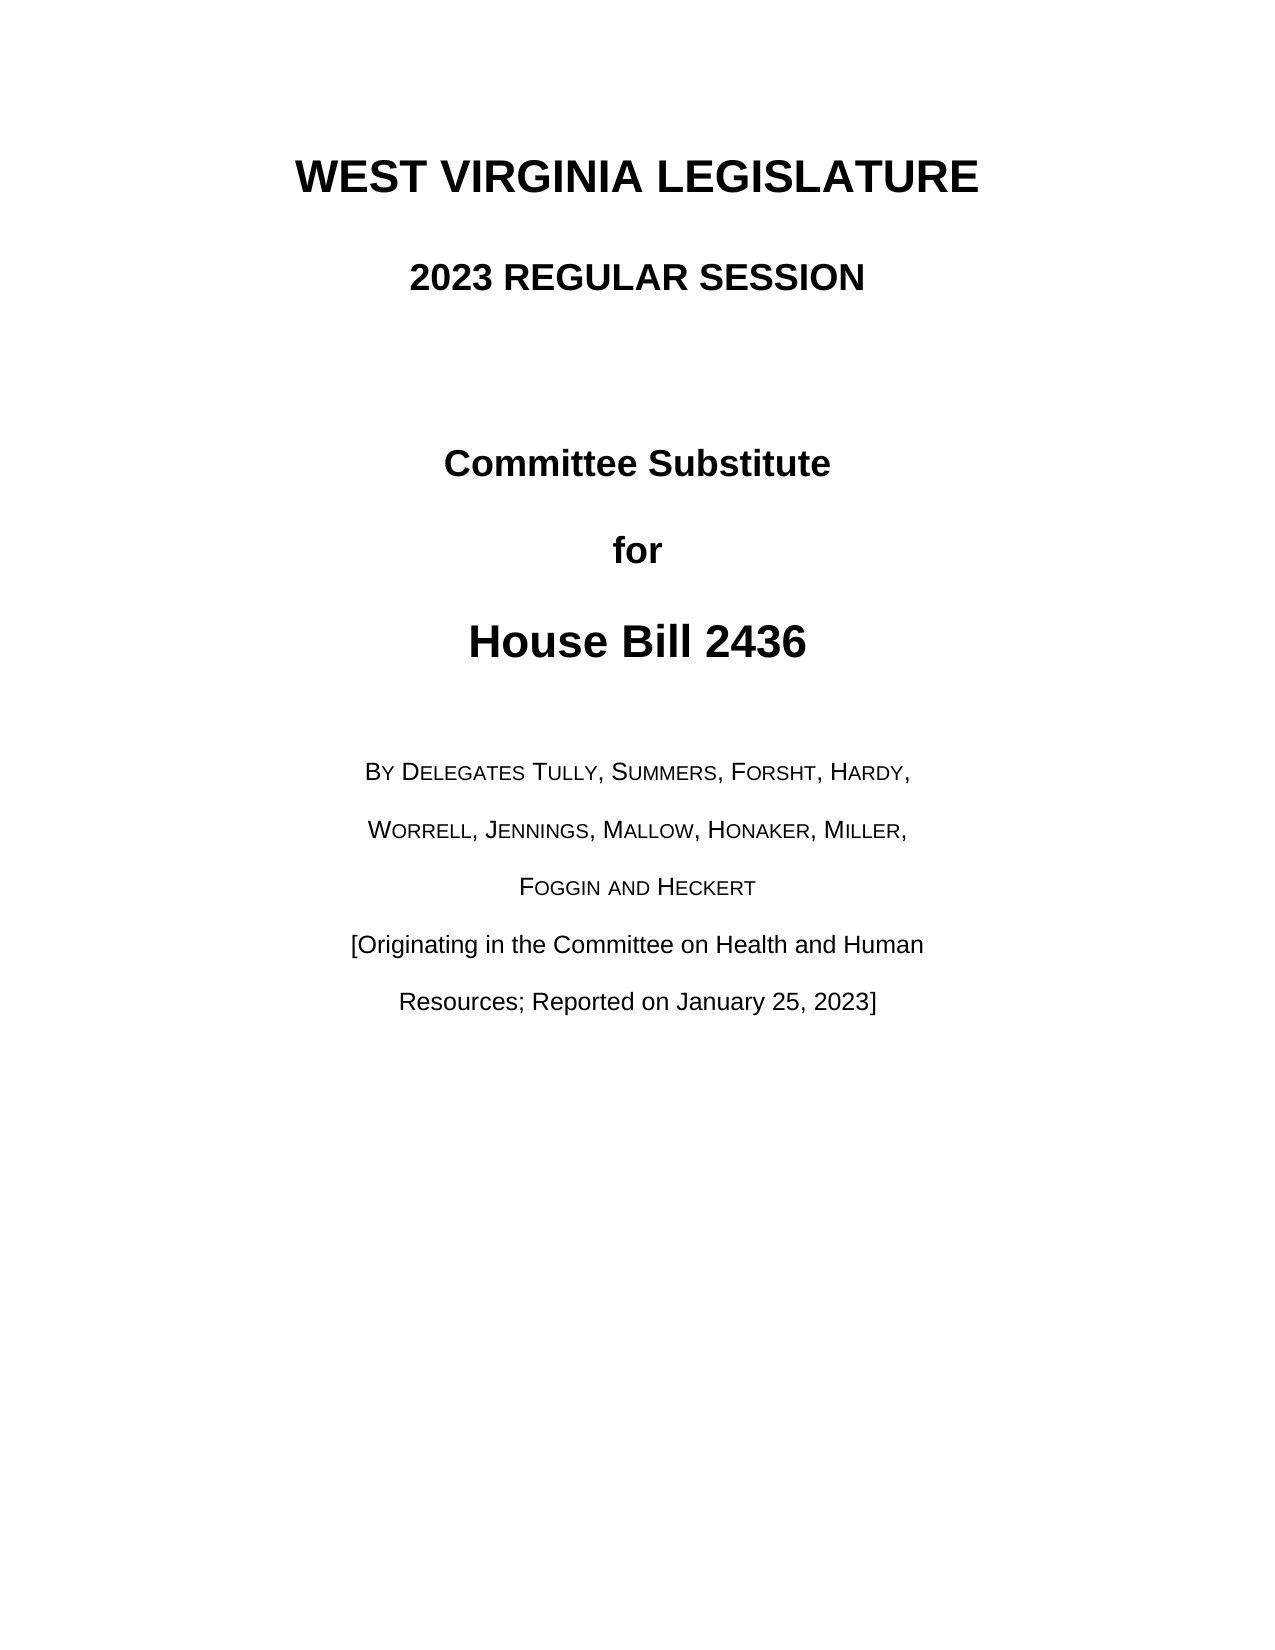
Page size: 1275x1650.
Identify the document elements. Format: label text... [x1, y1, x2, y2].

text [] [337, 929, 937, 1016]
text Bill [150, 614, 1125, 667]
title for [150, 528, 1125, 571]
title WEST virginia legislature [150, 150, 1125, 203]
title 2023 regular session [150, 255, 1125, 298]
text By Delegates Tully, Summers, Forsht, Hardy, Worrell, Jennings, Mallow, Honaker, Miller, Foggin and Heckert [337, 757, 937, 901]
